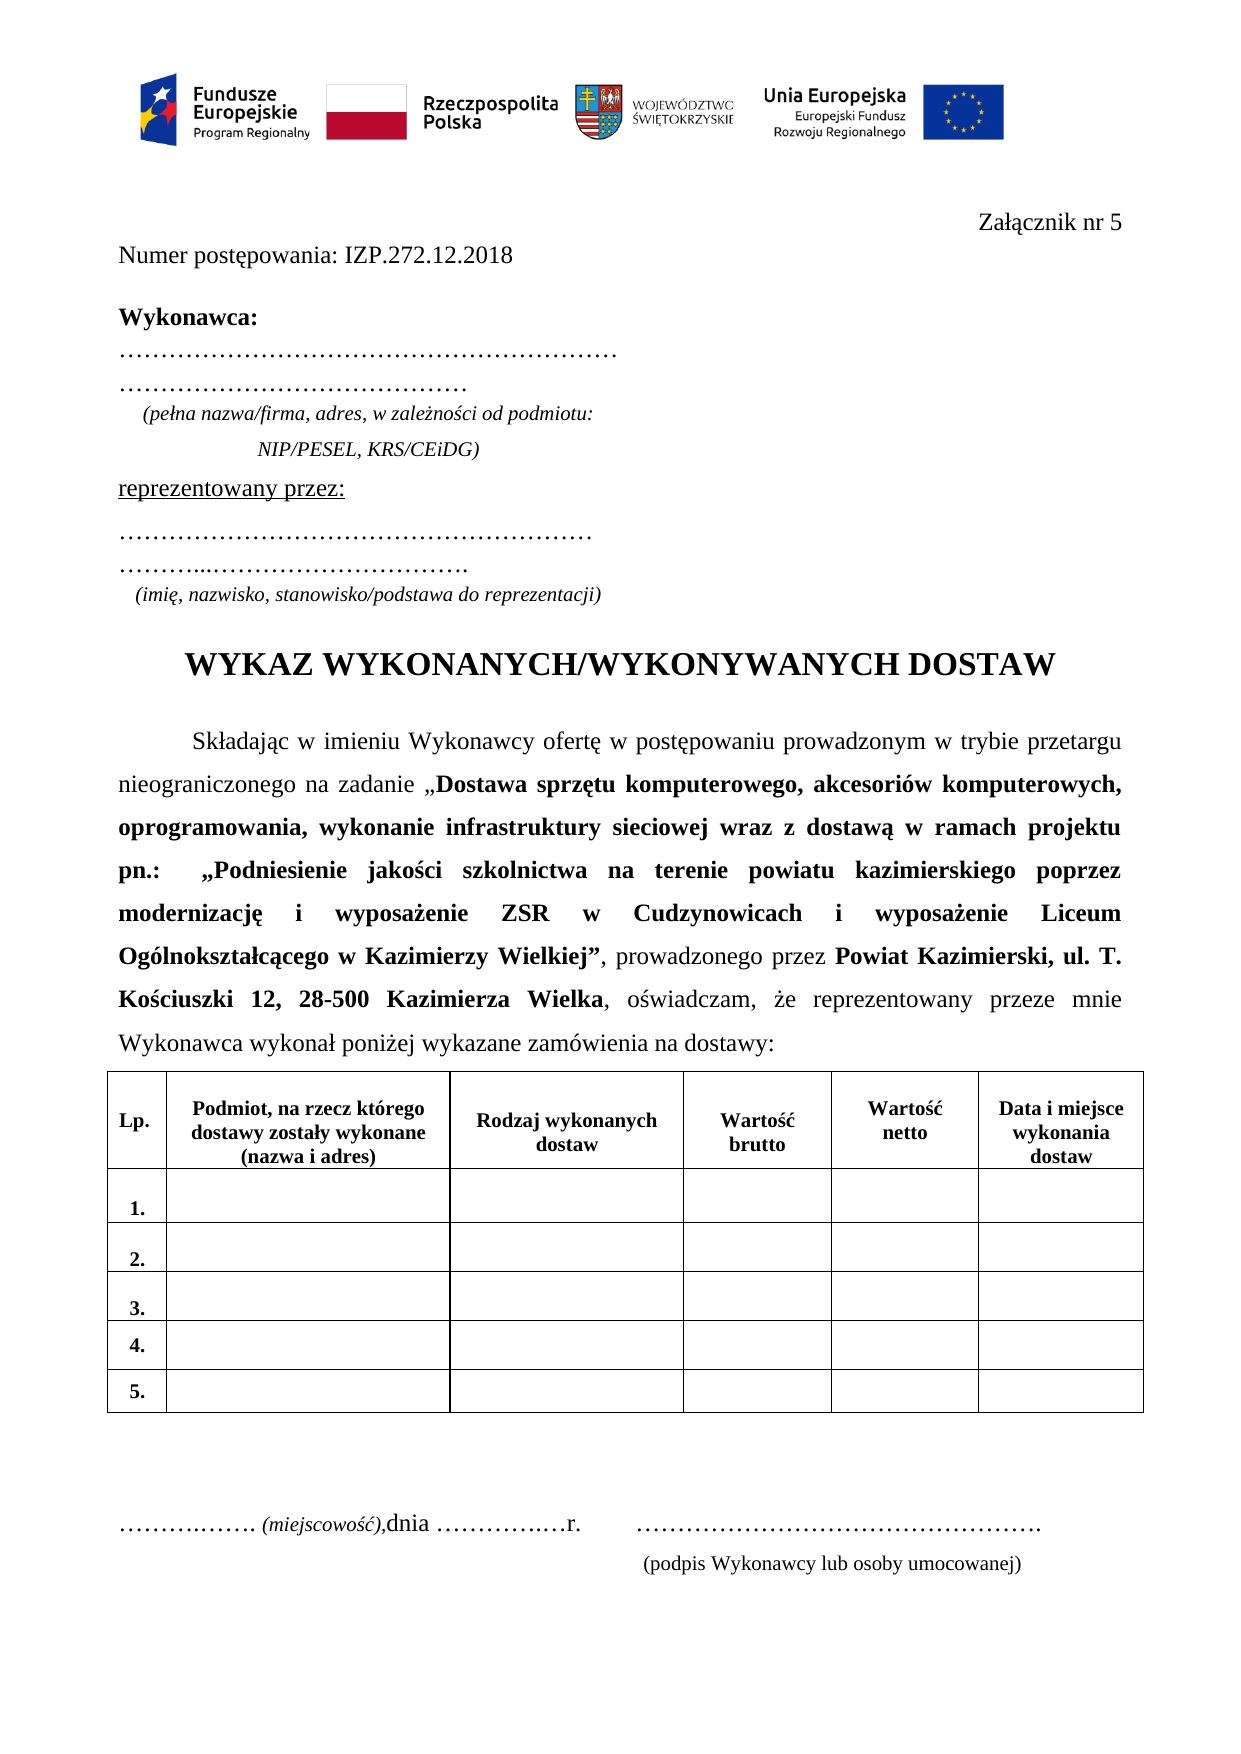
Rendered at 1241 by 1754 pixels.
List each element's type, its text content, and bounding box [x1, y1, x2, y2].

text Załącznik nr 5 [118, 207, 1122, 236]
table_cell [979, 1370, 1143, 1412]
text Wykonawca: [118, 302, 1122, 330]
picture [326, 73, 558, 146]
text Składając w imieniu Wykonawcy ofertę w postępowaniu prowadzonym w trybie przetargu nieograniczonego na zadanie „Dostawa sprzętu komputerowego, akcesoriów komputerowych, oprogramowania, wykonanie infrastruktury sieciowej wraz z dostawą w ramach projektu pn.: „Podniesienie jakości szkolnictwa na terenie powiatu kazimierskiego poprzez modernizację i wyposażenie ZSR w Cudzynowicach i wyposażenie Liceum Ogólnokształcącego w Kazimierzy Wielkiej”, prowadzonego przez Powiat Kazimierski, ul. T. Kościuszki 12, 28-500 Kazimierza Wielka, oświadczam, że reprezentowany przeze mnie Wykonawca wykonał poniżej wykazane zamówienia na dostawy: [118, 726, 1122, 1056]
table_cell [167, 1223, 449, 1271]
text (imię, nazwisko, stanowisko/podstawa do reprezentacji) [118, 582, 620, 606]
table_cell [832, 1223, 978, 1271]
table_cell [979, 1321, 1143, 1369]
text ………………………………………………………………………………………… [118, 334, 620, 396]
table_cell [167, 1370, 449, 1412]
text ……….……. (miejscowość),dnia ………….…r. …………………………………………. [118, 1508, 1122, 1537]
table_cell [167, 1321, 449, 1369]
table_header Wartość brutto [684, 1072, 831, 1168]
table_cell [832, 1370, 978, 1412]
table_cell [684, 1169, 831, 1222]
text (pełna nazwa/firma, adres, w zależności od podmiotu: NIP/PESEL, KRS/CEiDG) [118, 401, 620, 461]
text …………………………………………………………...…………………………. [118, 516, 606, 578]
table_cell 2. [108, 1223, 166, 1271]
table_cell [684, 1370, 831, 1412]
table_header Podmiot, na rzecz którego dostawy zostały wykonane (nazwa i adres) [167, 1072, 449, 1168]
table_cell [451, 1370, 683, 1412]
picture [140, 73, 310, 146]
table_header Wartość netto [832, 1072, 978, 1168]
table_cell 5. [108, 1370, 166, 1412]
table_cell [979, 1272, 1143, 1320]
text Numer postępowania: IZP.272.12.2018 [118, 240, 1122, 268]
text WYKAZ WYKONANYCH/WYKONYWANYCH DOSTAW [118, 644, 1122, 683]
table_cell [167, 1169, 449, 1222]
table_header Lp. [108, 1072, 166, 1168]
table_cell [451, 1223, 683, 1271]
table_cell 1. [108, 1169, 166, 1222]
picture [575, 73, 734, 146]
table_cell [167, 1272, 449, 1320]
table_cell [684, 1321, 831, 1369]
table_cell [684, 1272, 831, 1320]
table_cell 3. [108, 1272, 166, 1320]
picture [764, 73, 1004, 146]
text reprezentowany przez: [118, 473, 1122, 501]
table_header Data i miejsce wykonania dostaw [979, 1072, 1143, 1168]
table_cell [979, 1223, 1143, 1271]
table_cell 4. [108, 1321, 166, 1369]
text (podpis Wykonawcy lub osoby umocowanej) [643, 1551, 1122, 1575]
table_cell [979, 1169, 1143, 1222]
table_cell [451, 1169, 683, 1222]
table_cell [832, 1169, 978, 1222]
table_cell [832, 1272, 978, 1320]
table_header Rodzaj wykonanych dostaw [451, 1072, 683, 1168]
table_cell [684, 1223, 831, 1271]
table_cell [451, 1272, 683, 1320]
table_cell [451, 1321, 683, 1369]
table_cell [832, 1321, 978, 1369]
